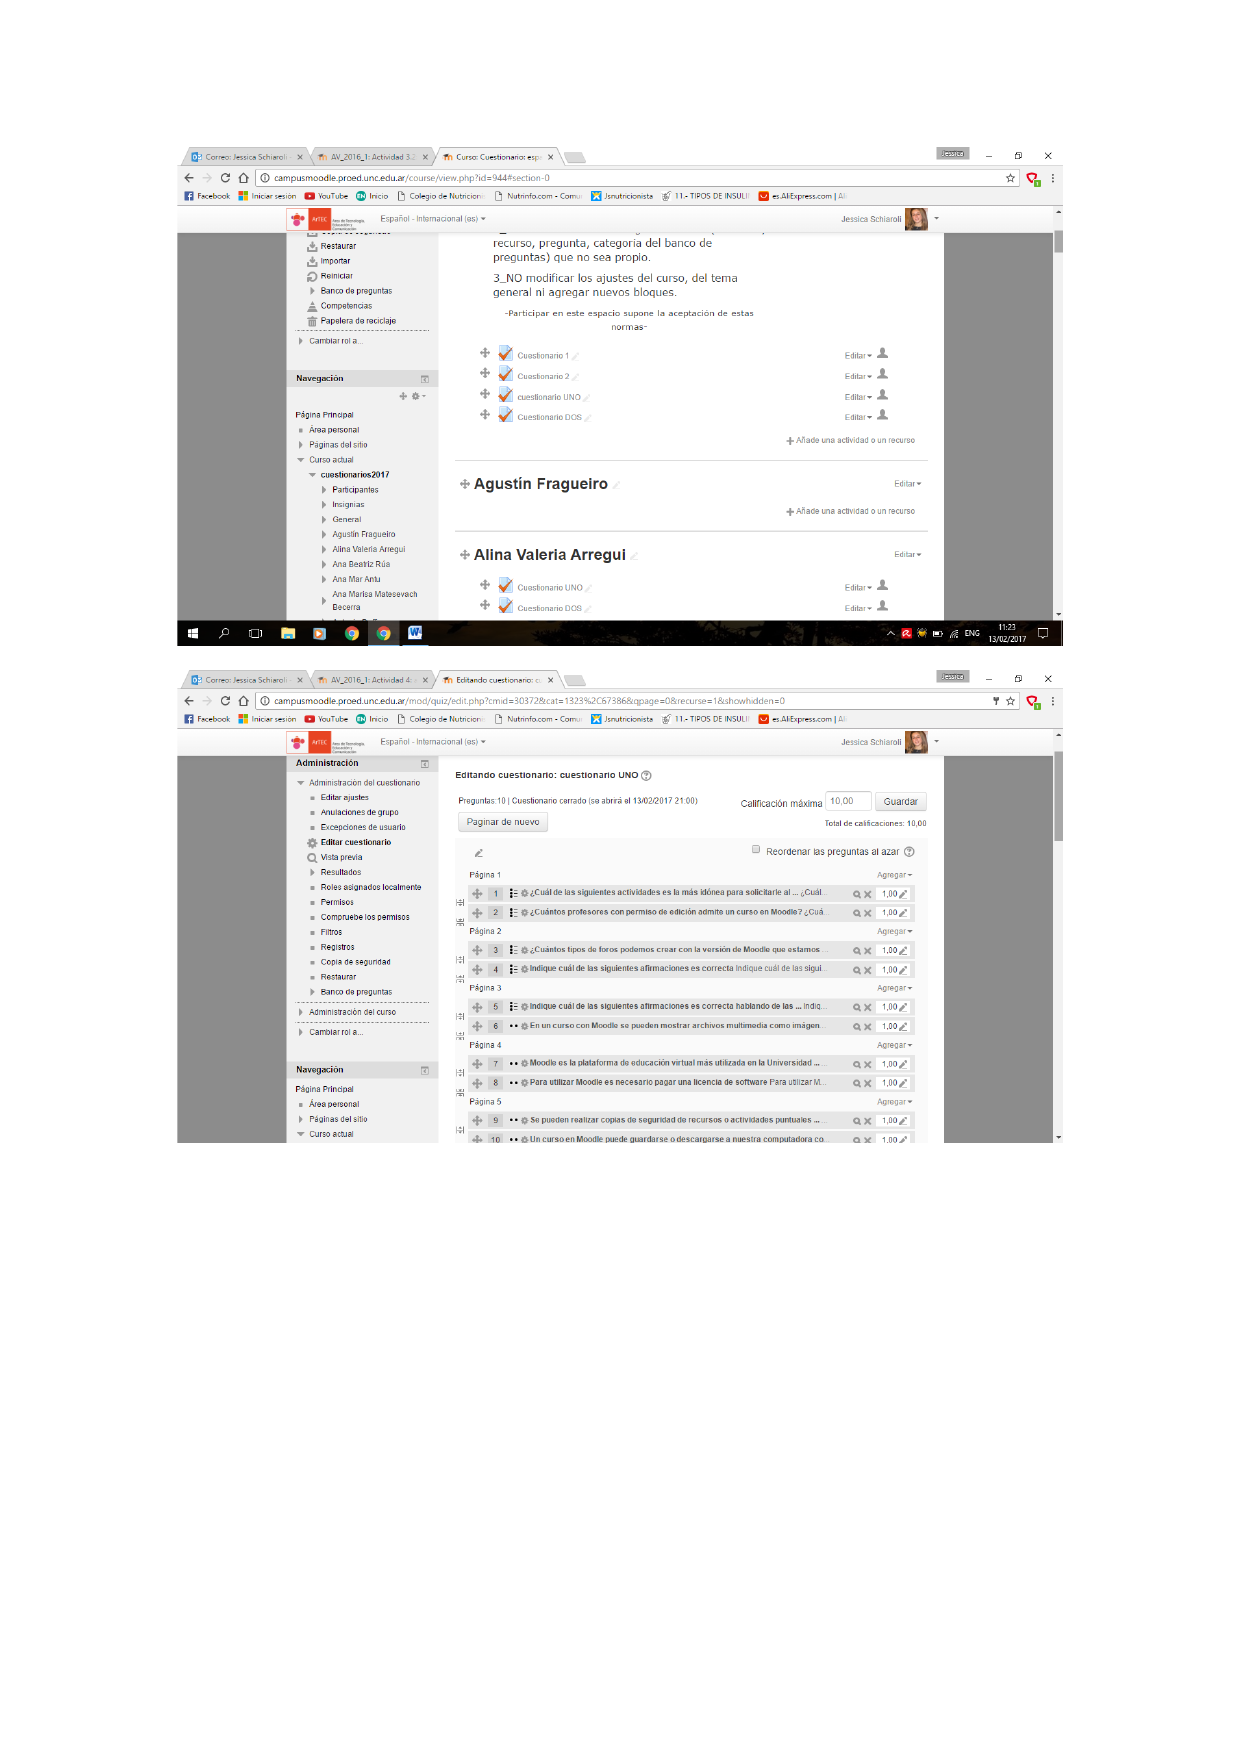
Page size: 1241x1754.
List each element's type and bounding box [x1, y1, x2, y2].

picture [177, 670, 1063, 1143]
picture [177, 147, 1063, 646]
